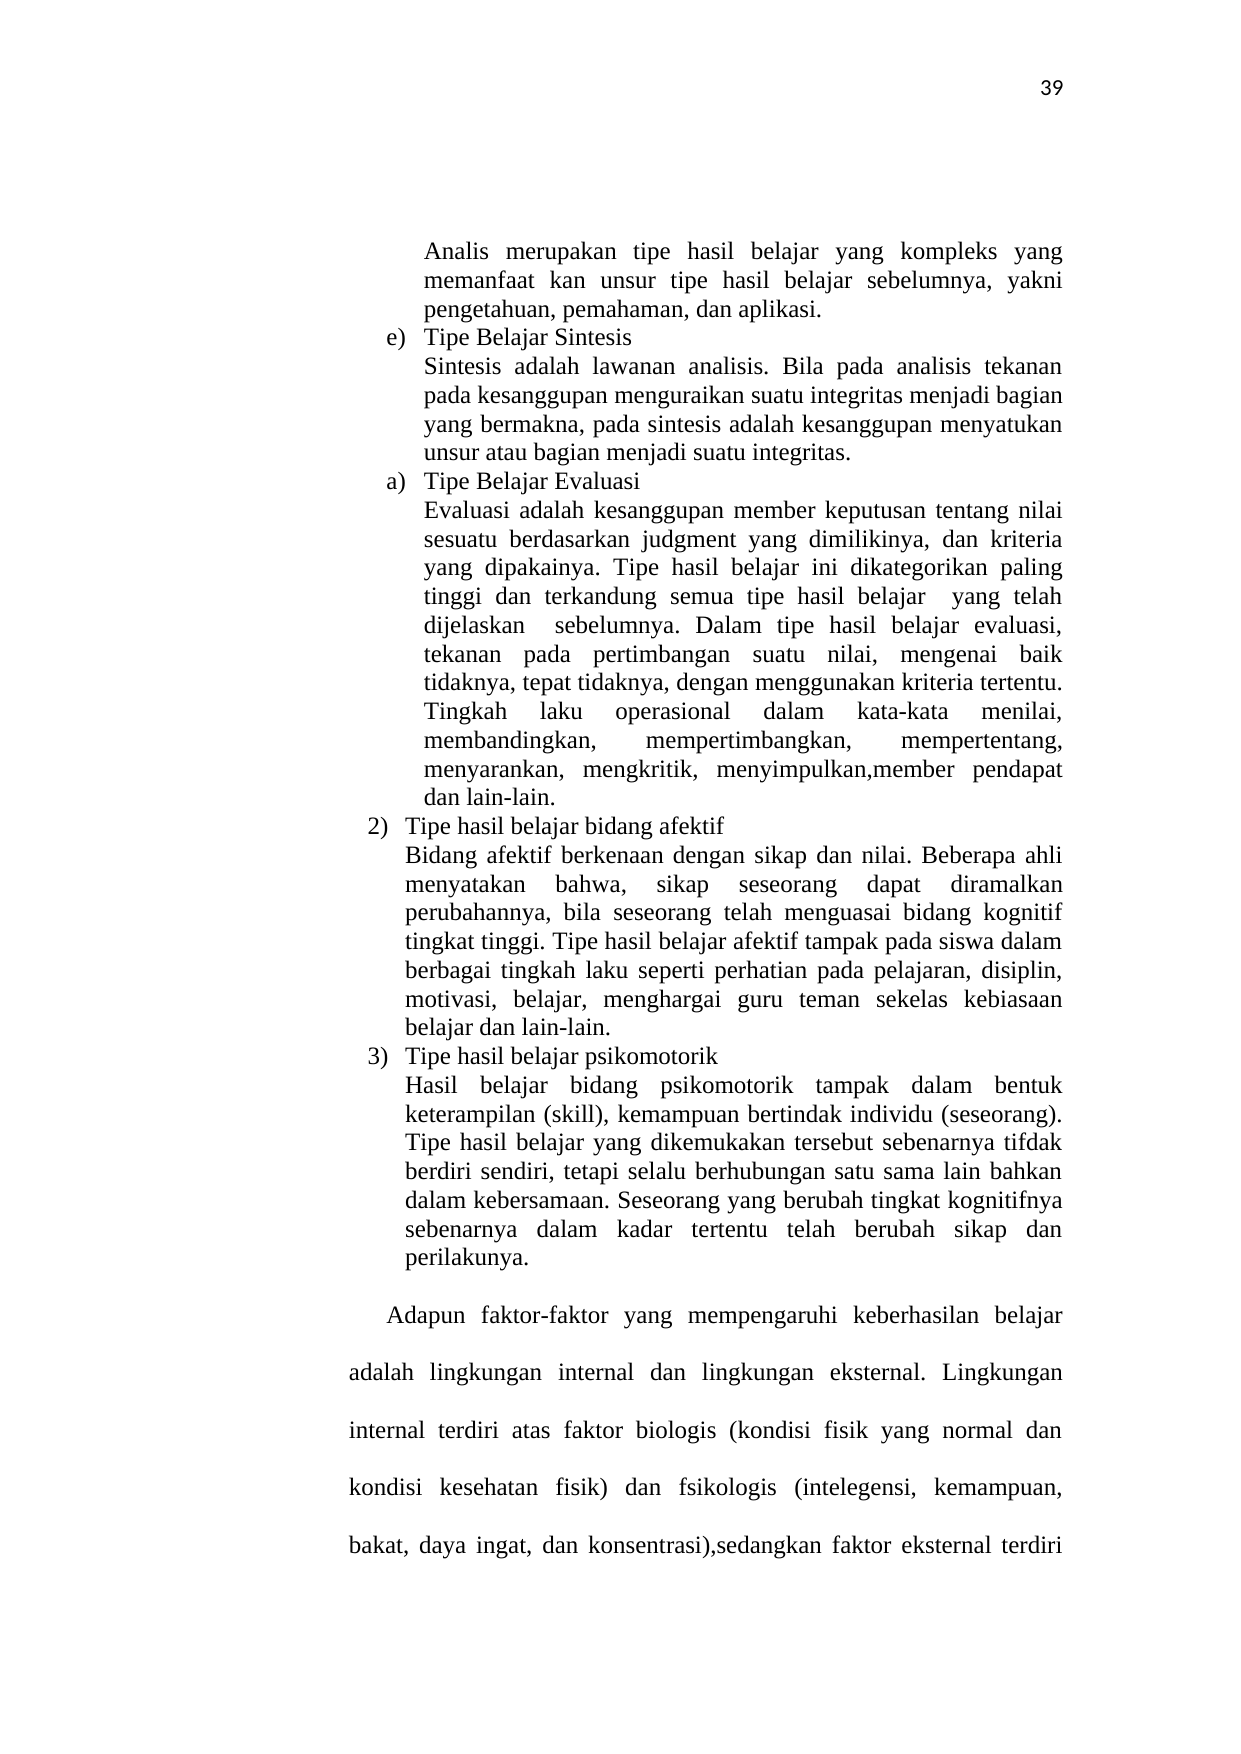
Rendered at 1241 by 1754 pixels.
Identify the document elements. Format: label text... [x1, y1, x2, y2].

list Sintesis adalah lawanan analisis. Bila pada analisis tekanan pada kesanggupan menguraikan suatu integritas menjadi bagian yang bermakna, pada sintesis adalah kesanggupan menyatukan unsur atau bagian menjadi suatu integritas. [424, 351, 1063, 466]
list Tipe Belajar Sintesis [386, 322, 1063, 351]
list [424, 236, 1063, 322]
list Tipe hasil belajar psikomotorik [367, 1041, 1063, 1070]
list Tipe Belajar Evaluasi [386, 466, 1063, 495]
list Tipe hasil belajar bidang afektif [367, 811, 1063, 840]
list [349, 1300, 1063, 1559]
list Bidang afektif berkenaan dengan sikap dan nilai. Beberapa ahli menyatakan bahwa, sikap seseorang dapat diramalkan perubahannya, bila seseorang telah menguasai bidang kognitif tingkat tinggi. Tipe hasil belajar afektif tampak pada siswa dalam berbagai tingkah laku seperti perhatian pada pelajaran, disiplin, motivasi, belajar, menghargai guru teman sekelas kebiasaan belajar dan lain-lain. [405, 840, 1063, 1041]
list Hasil belajar bidang psikomotorik tampak dalam bentuk keterampilan (skill), kemampuan bertindak individu (seseorang). Tipe hasil belajar yang dikemukakan tersebut sebenarnya tifdak berdiri sendiri, tetapi selalu berhubungan satu sama lain bahkan dalam kebersamaan. Seseorang yang berubah tingkat kognitifnya sebenarnya dalam kadar tertentu telah berubah sikap dan perilakunya. [405, 1070, 1063, 1271]
list Evaluasi adalah kesanggupan member keputusan tentang nilai sesuatu berdasarkan judgment yang dimilikinya, dan kriteria yang dipakainya. Tipe hasil belajar ini dikategorikan paling tinggi dan terkandung semua tipe hasil belajar yang telah dijelaskan sebelumnya. Dalam tipe hasil belajar evaluasi, tekanan pada pertimbangan suatu nilai, mengenai baik tidaknya, tepat tidaknya, dengan menggunakan kriteria tertentu. Tingkah laku operasional dalam kata-kata menilai, membandingkan, mempertimbangkan, mempertentang, menyarankan, mengkritik, menyimpulkan,member pendapat dan lain-lain. [424, 495, 1063, 811]
